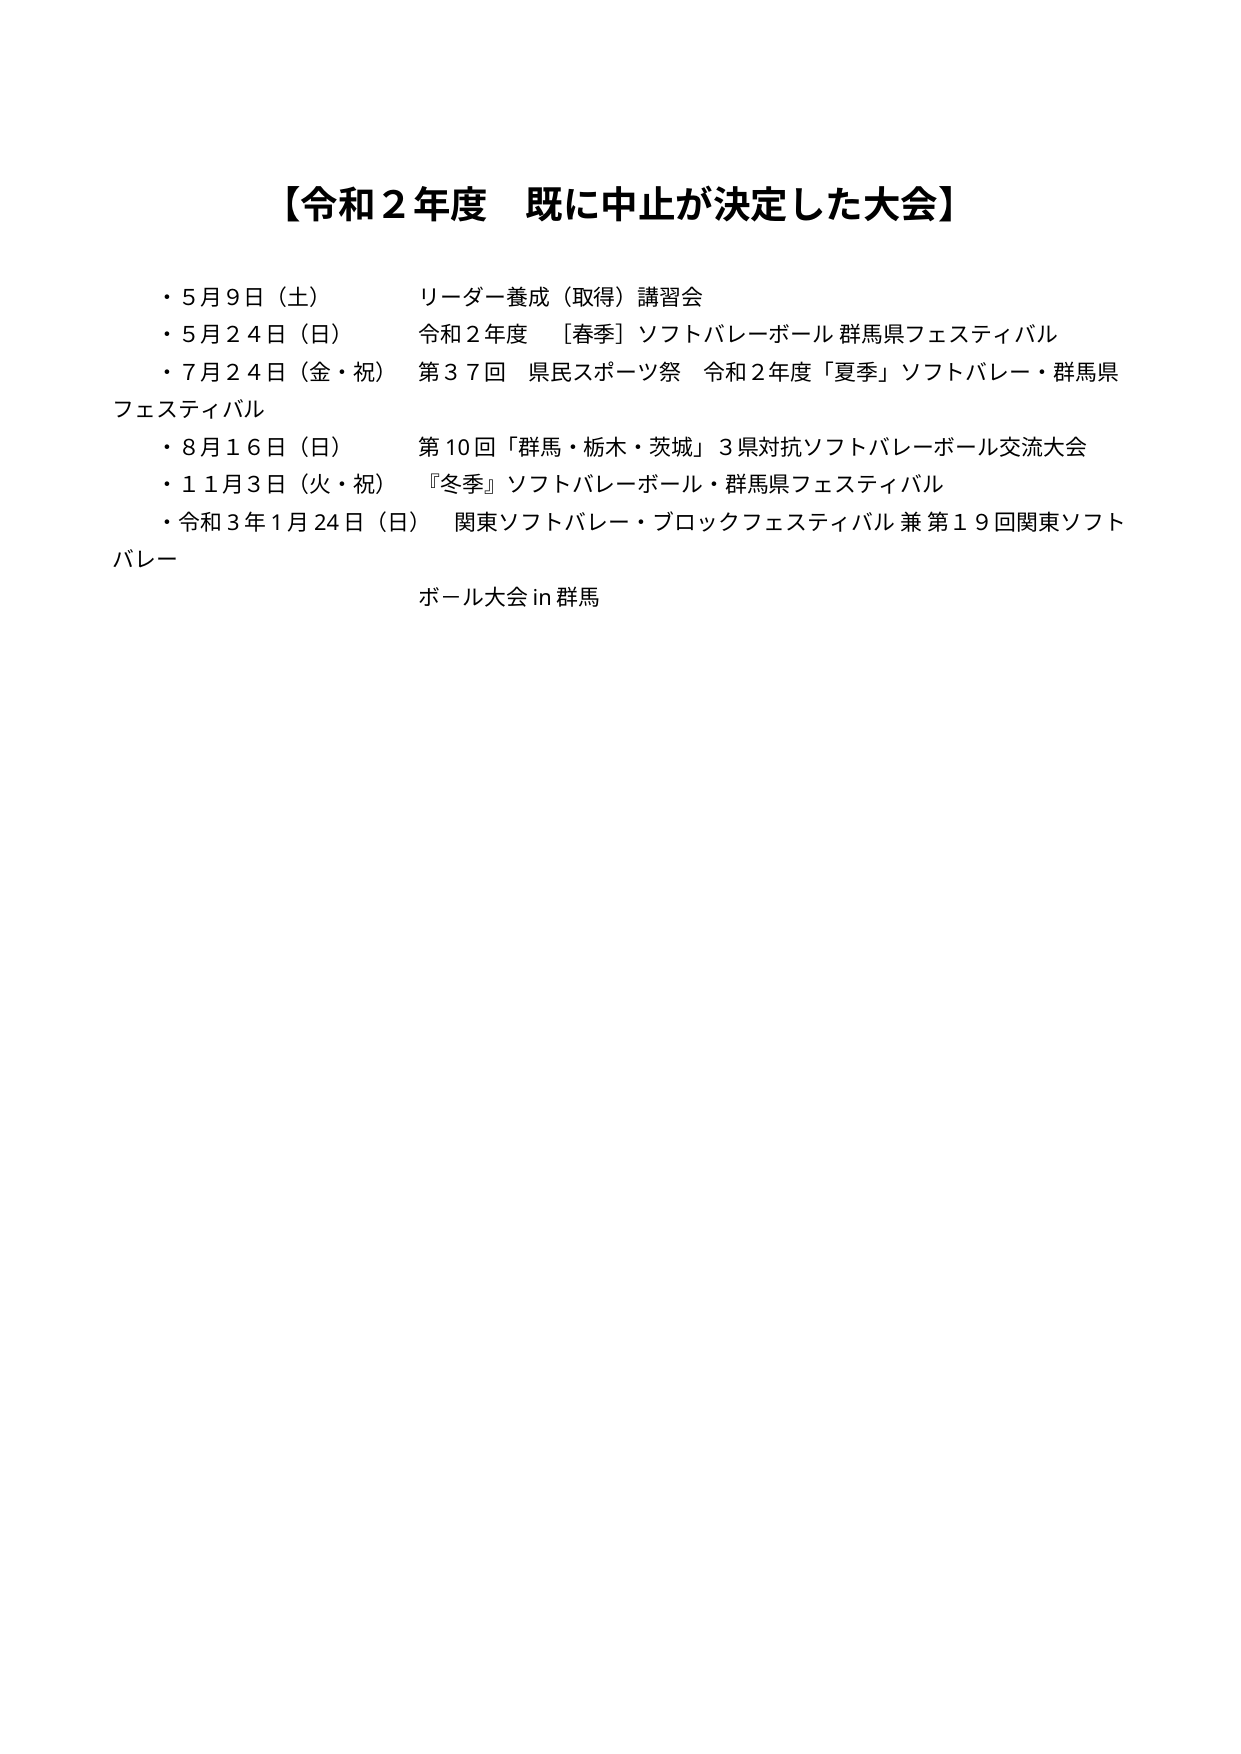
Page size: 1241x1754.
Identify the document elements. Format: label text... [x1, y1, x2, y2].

text 【令和２年度 既に中止が決定した大会】 [112, 164, 1128, 239]
text ・１１月３日（火・祝） 『冬季』ソフトバレーボール・群馬県フェスティバル [112, 464, 1128, 502]
text ・８月１６日（日） 第10回「群馬・栃木・茨城」３県対抗ソフトバレーボール交流大会 [112, 427, 1128, 464]
text ・令和3年1月24日（日） 関東ソフトバレー・ブロックフェスティバル 兼 第１９回関東ソフトバレー [112, 502, 1128, 577]
text ・５月９日（土） リーダー養成（取得）講習会 [112, 277, 1128, 314]
text ボ－ル大会in群馬 [112, 577, 1128, 614]
text ・７月２４日（金・祝） 第３７回 県民スポーツ祭 令和２年度「夏季」ソフトバレー・群馬県フェスティバル [112, 352, 1128, 427]
text ・５月２４日（日） 令和２年度 ［春季］ソフトバレーボール 群馬県フェスティバル [112, 314, 1128, 352]
